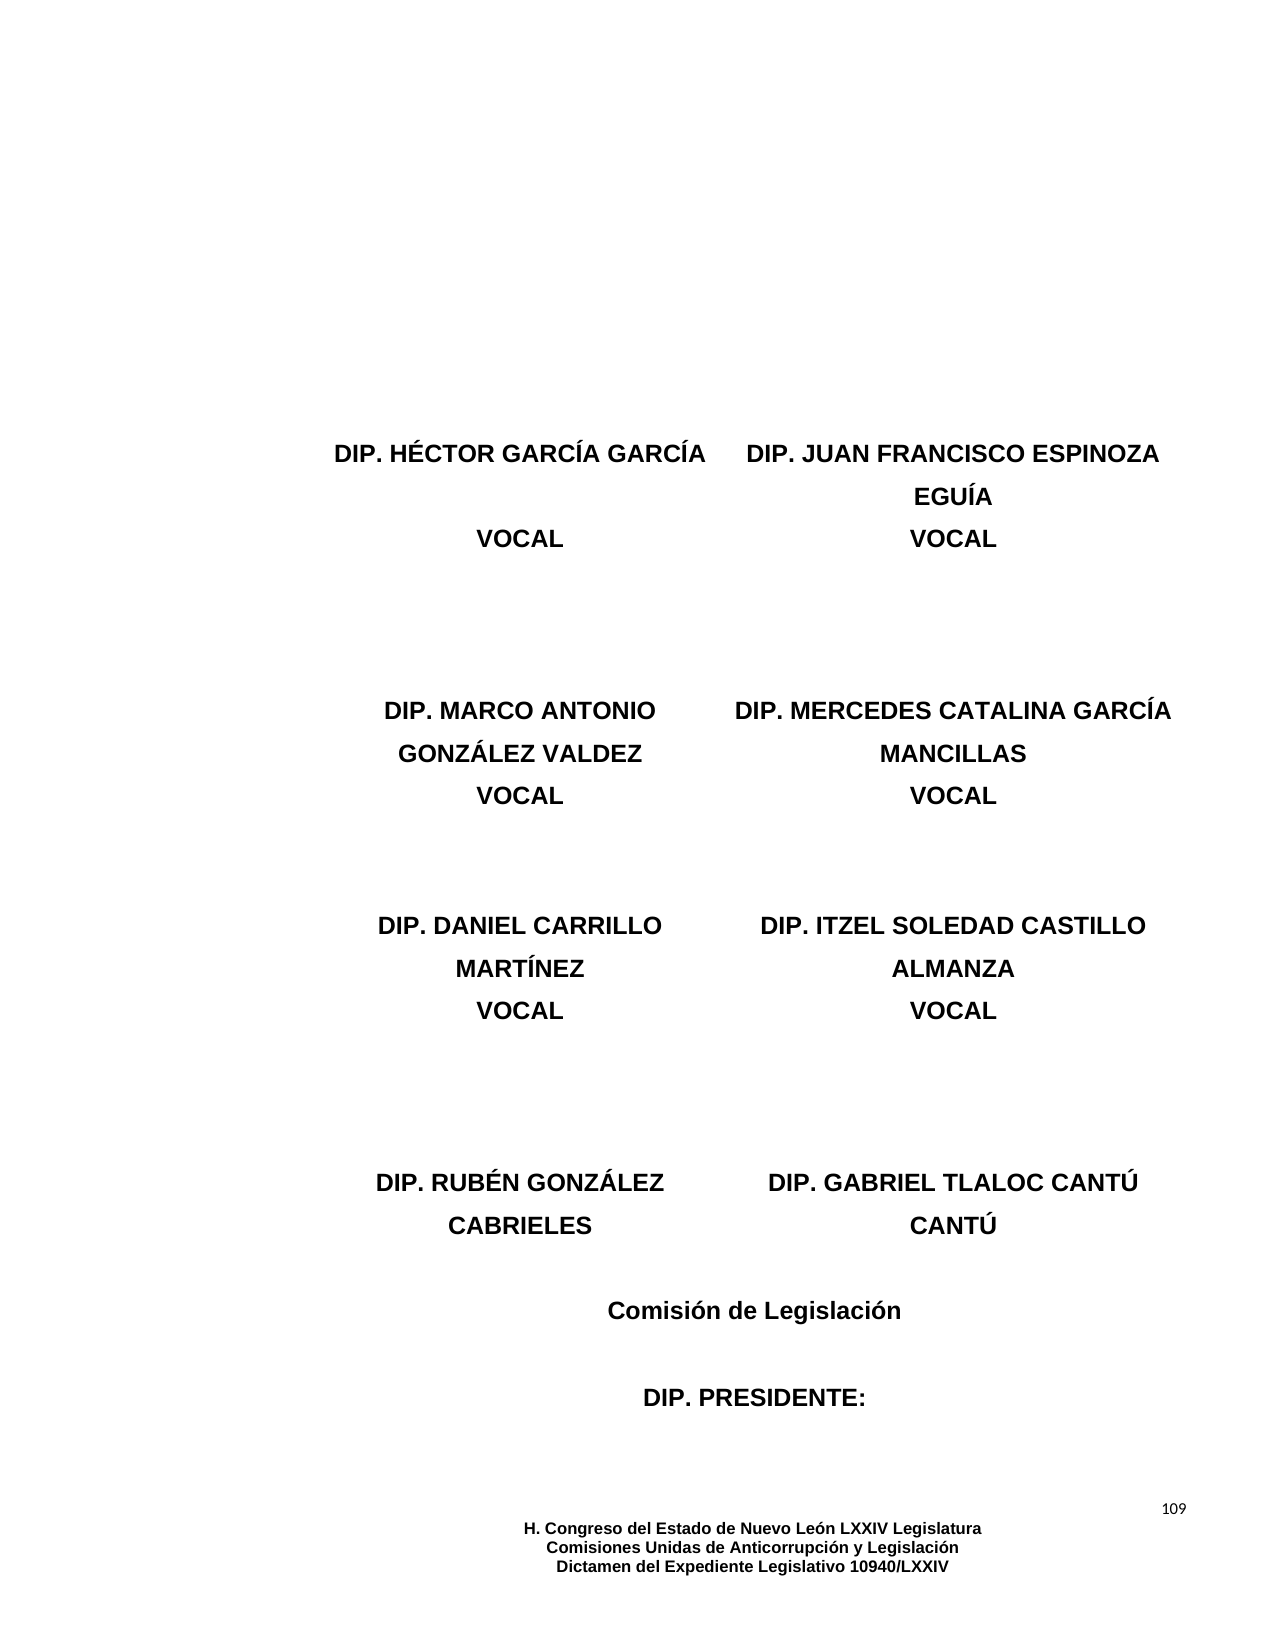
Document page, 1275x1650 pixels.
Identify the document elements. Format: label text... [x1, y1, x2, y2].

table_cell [717, 396, 1185, 524]
text Comisión de Legislación [319, 1296, 1190, 1325]
table_cell VOCAL DIP. GABRIEL TLALOC CANTÚ CANTÚ [717, 996, 1185, 1253]
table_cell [319, 396, 717, 524]
text DIP. PRESIDENTE: [319, 1383, 1190, 1411]
table_cell VOCAL DIP. DANIEL CARRILLO MARTÍNEZ [319, 781, 717, 996]
table_cell VOCAL DIP. MERCEDES CATALINA GARCÍA MANCILLAS [717, 524, 1185, 781]
table_cell VOCAL DIP. MARCO ANTONIO GONZÁLEZ VALDEZ [319, 524, 717, 781]
table_cell VOCAL DIP. RUBÉN GONZÁLEZ CABRIELES [319, 996, 717, 1253]
table_cell VOCAL DIP. ITZEL SOLEDAD CASTILLO ALMANZA [717, 781, 1185, 996]
